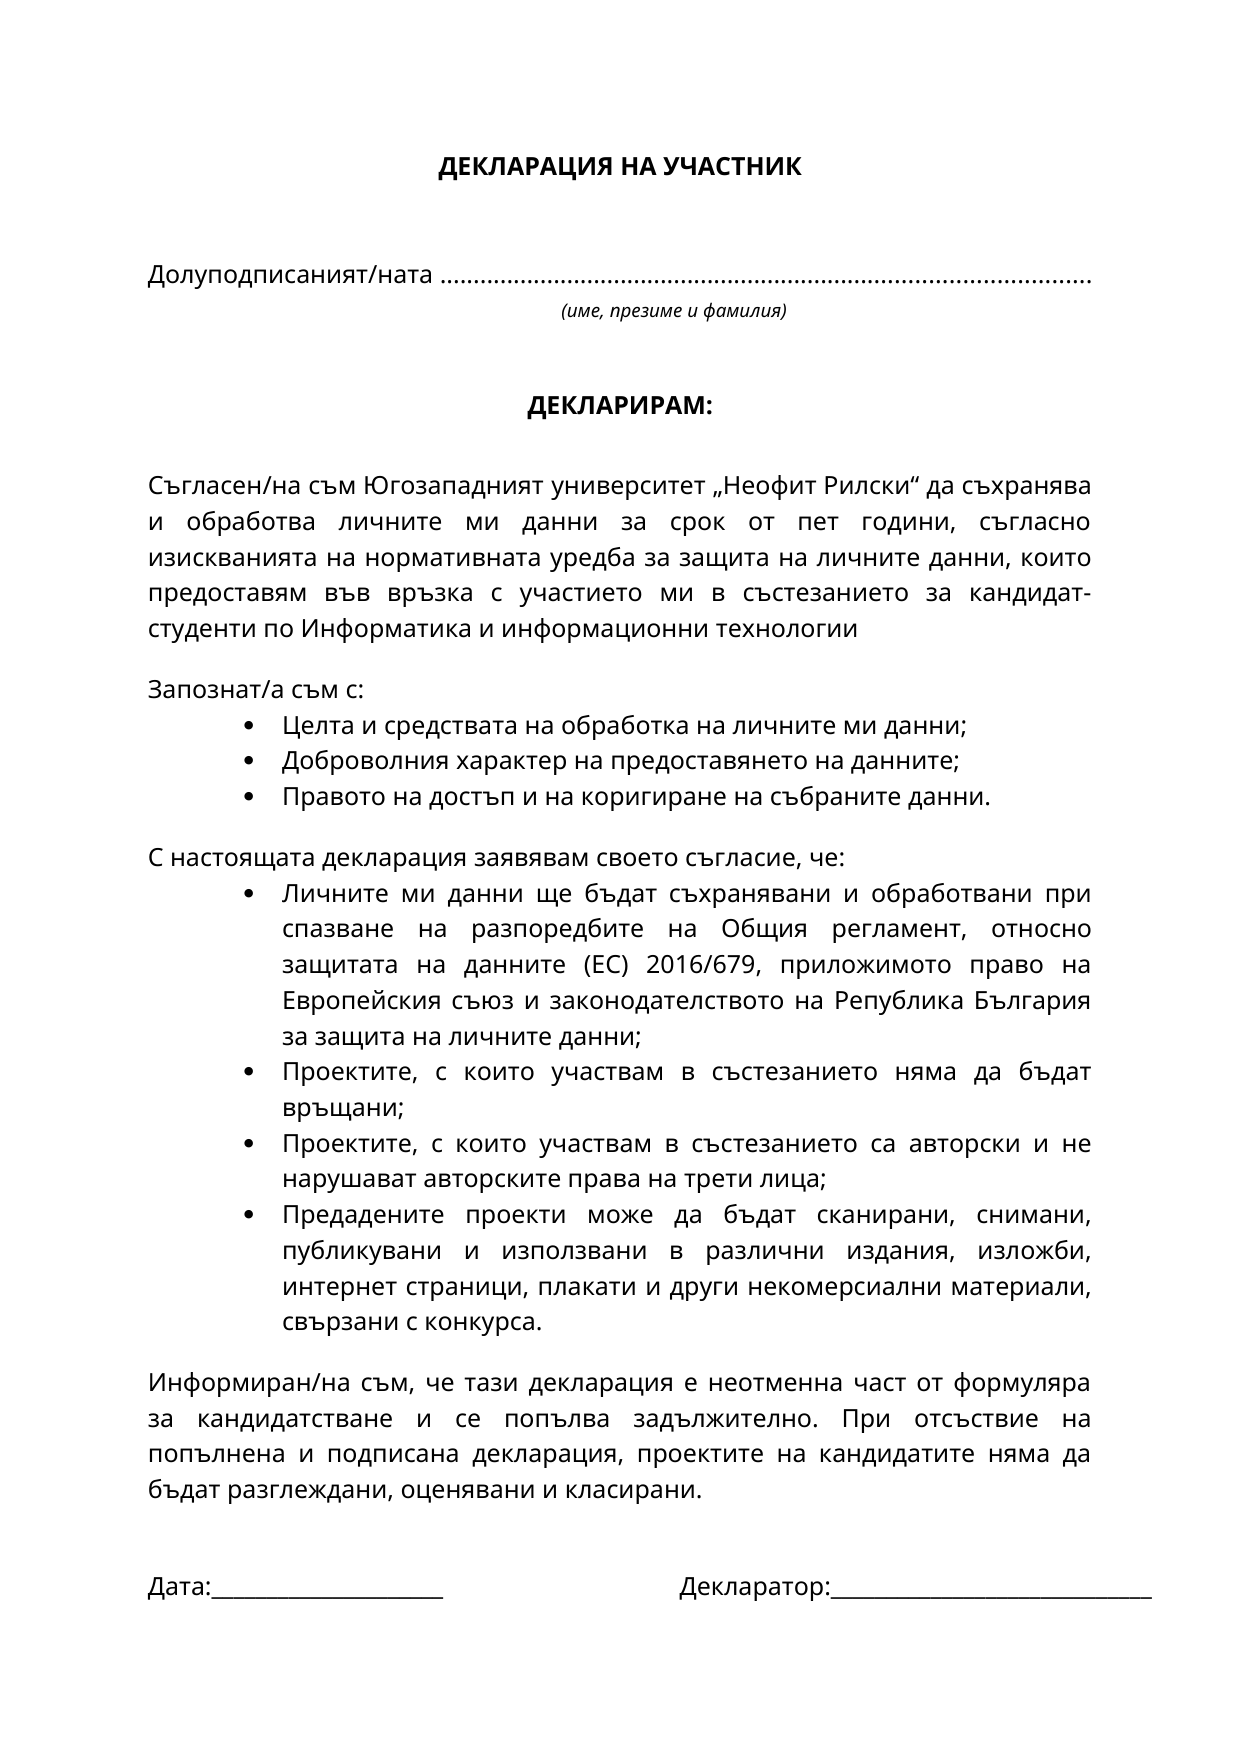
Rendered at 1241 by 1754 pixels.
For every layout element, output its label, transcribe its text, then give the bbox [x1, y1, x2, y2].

list Правото на достъп и на коригиране на събраните данни. [244, 779, 1092, 813]
text Съгласен/на съм Югозападният университет „Неофит Рилски“ да съхранява и обработва личните ми данни за срок от пет години, съгласно изискванията на нормативната уредба за защита на личните данни, които предоставям във връзка с участието ми в състезанието за кандидат-студенти по Информатика и информационни технологии [148, 468, 1092, 645]
text Информиран/на съм, че тази декларация е неотменна част от формуляра за кандидатстване и се попълва задължително. При отсъствие на попълнена и подписана декларация, проектите на кандидатите няма да бъдат разглеждани, оценявани и класирани. [148, 1365, 1092, 1506]
text ДЕКЛАРАЦИЯ НА УЧАСТНИК [148, 148, 1092, 182]
text Долуподписаният/ната [148, 257, 1092, 291]
list Проектите, с които участвам в състезанието няма да бъдат връщани; [244, 1054, 1092, 1124]
list Доброволния характер на предоставянето на данните; [244, 743, 1092, 777]
list Проектите, с които участвам в състезанието са авторски и не нарушават авторските права на трети лица; [244, 1125, 1092, 1195]
text (име, презиме и фамилия) [561, 298, 1092, 323]
text ДЕКЛАРИРАМ: [148, 387, 1092, 421]
text Дата: Декларатор: [148, 1568, 1092, 1602]
text С настоящата декларация заявявам своето съгласие, че: [148, 839, 1092, 873]
list Целта и средствата на обработка на личните ми данни; [244, 707, 1092, 741]
list Предадените проекти може да бъдат сканирани, снимани, публикувани и използвани в различни издания, изложби, интернет страници, плакати и други некомерсиални материали, свързани с конкурса. [244, 1197, 1092, 1338]
list Личните ми данни ще бъдат съхранявани и обработвани при спазване на разпоредбите на Общия регламент, относно защитата на данните (ЕС) 2016/679, приложимото право на Европейския съюз и законодателството на Република България за защита на личните данни; [244, 875, 1092, 1052]
text Запознат/а съм с: [148, 672, 1092, 706]
